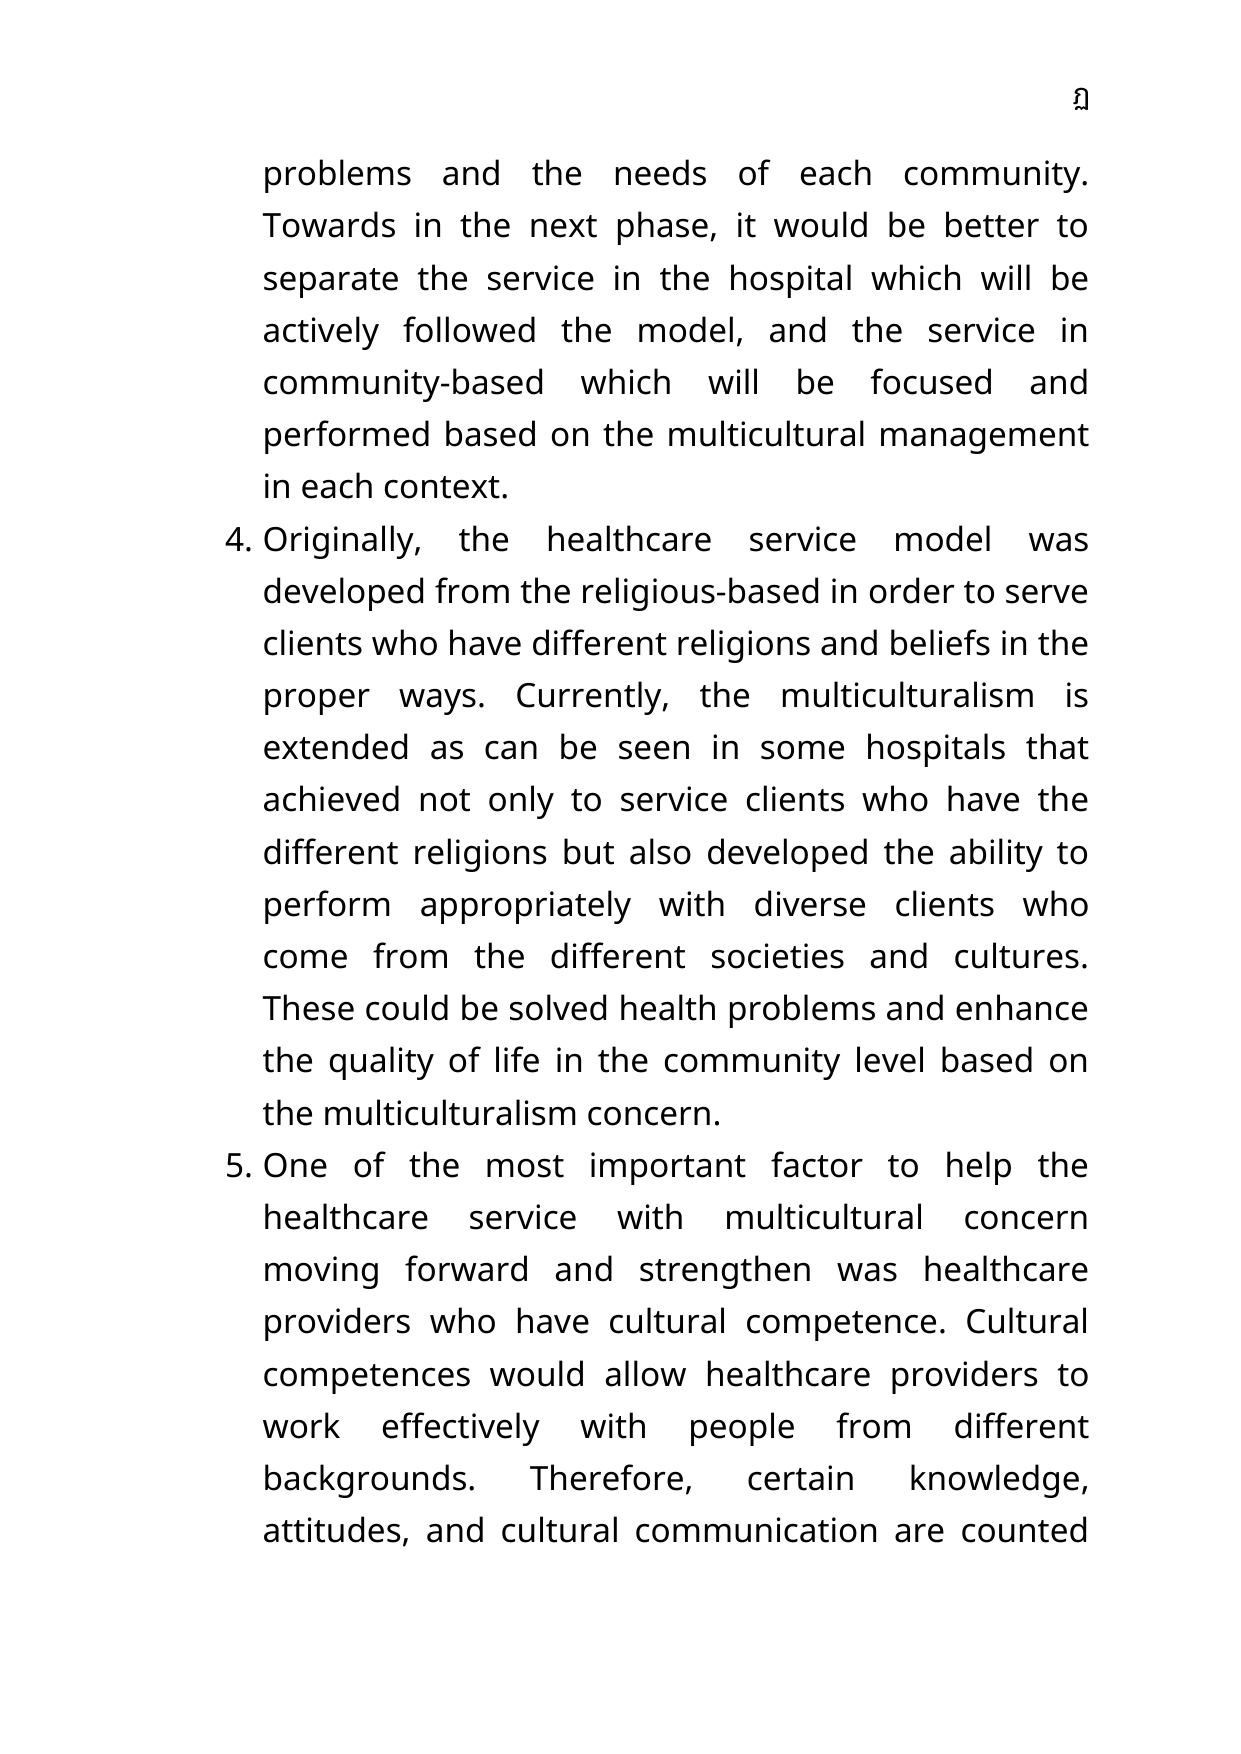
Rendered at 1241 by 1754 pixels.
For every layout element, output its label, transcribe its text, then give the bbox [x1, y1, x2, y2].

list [225, 150, 1090, 508]
list Originally, the healthcare service model was developed from the religious-based in order to serve clients who have different religions and beliefs in the proper ways. Currently, the multiculturalism is extended as can be seen in some hospitals that achieved not only to service clients who have the different religions but also developed the ability to perform appropriately with diverse clients who come from the different societies and cultures. These could be solved health problems and enhance the quality of life in the community level based on the multiculturalism concern. [225, 515, 1090, 1135]
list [225, 1142, 1090, 1552]
